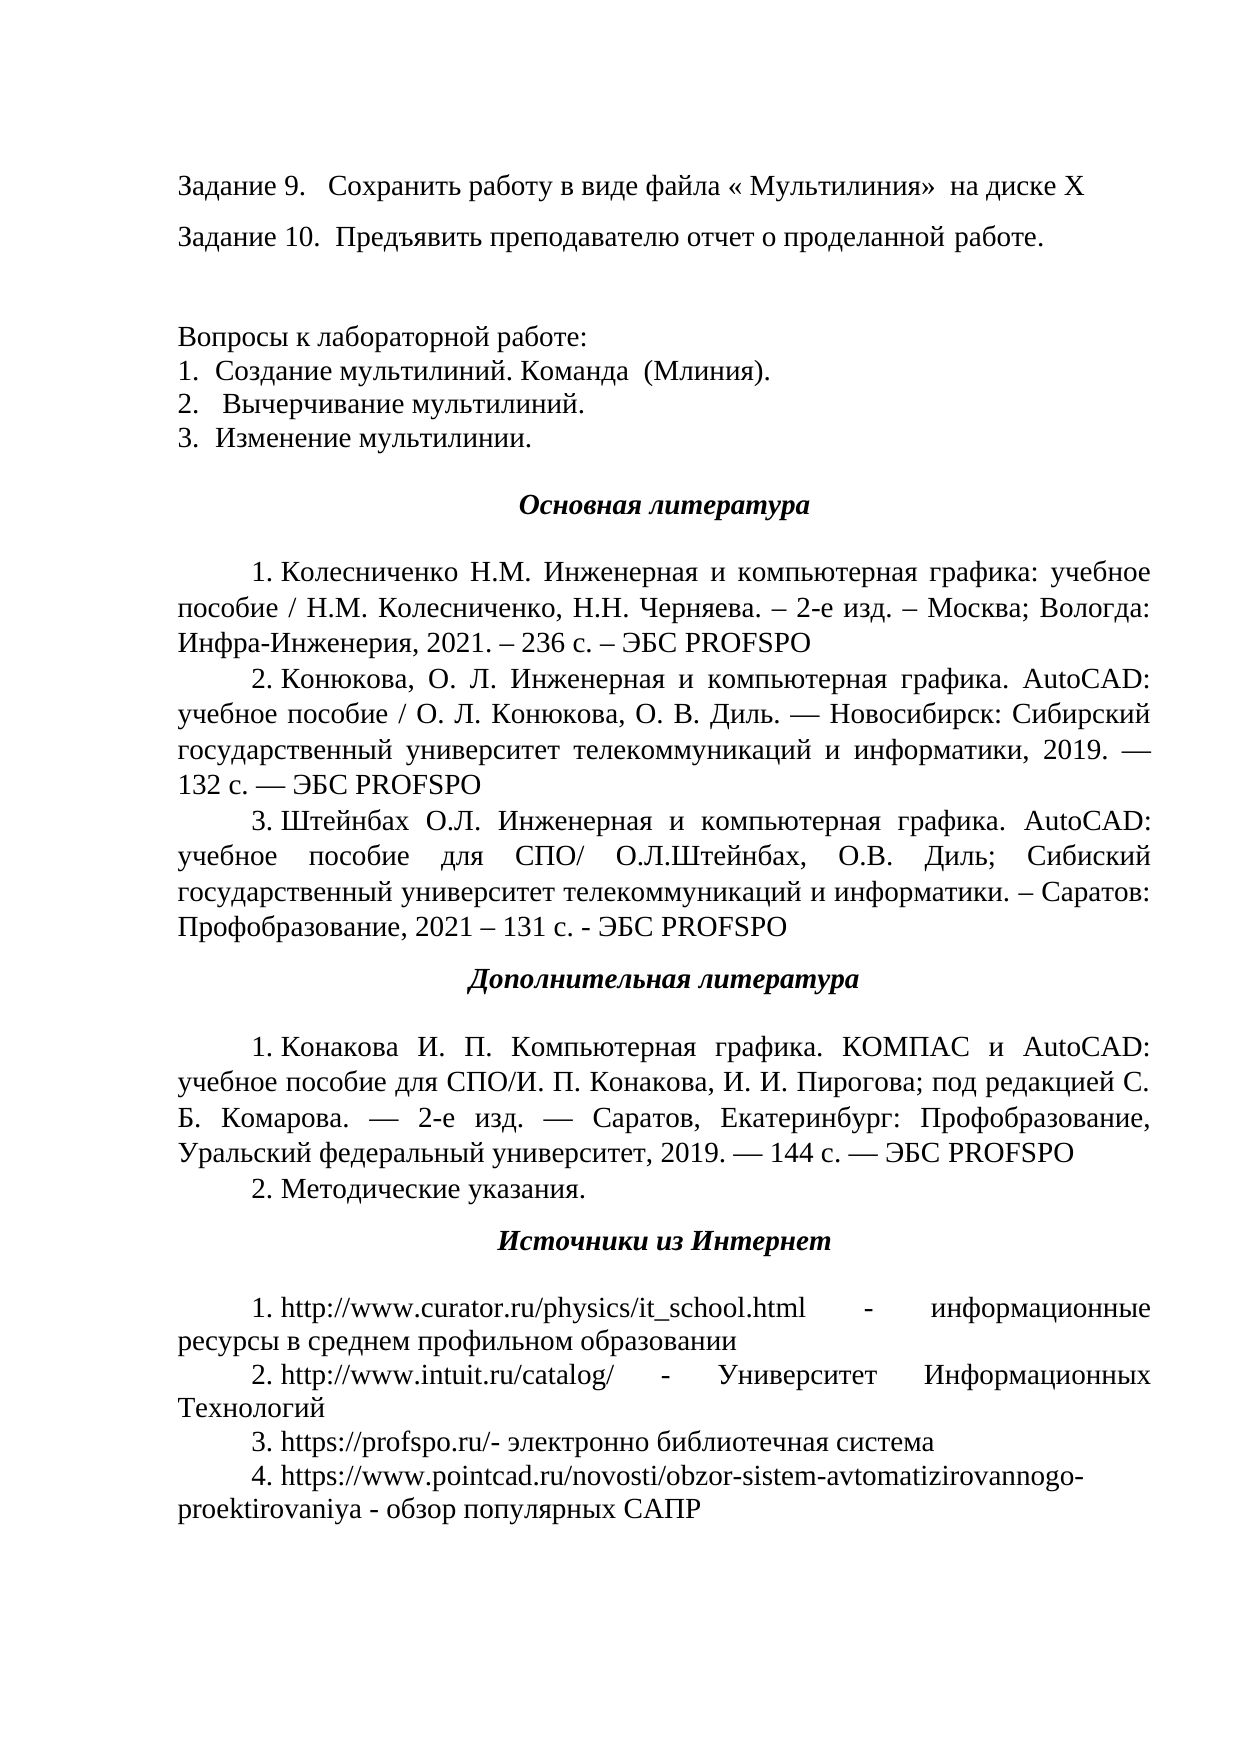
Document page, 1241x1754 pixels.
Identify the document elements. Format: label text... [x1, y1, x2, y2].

list http://www.intuit.ru/catalog/ - Университет Информационных Технологий [177, 1357, 1152, 1424]
list Колесниченко Н.М. Инженерная и компьютерная графика: учебное пособие / Н.М. Колесниченко, Н.Н. Черняева. – 2-е изд. – Москва; Вологда: Инфра-Инженерия, 2021. – 236 с. – ЭБС PROFSPO [177, 554, 1152, 659]
list https://profspo.ru/- электронно библиотечная система [177, 1424, 1152, 1458]
list Методические указания. [177, 1171, 1152, 1204]
text Источники из Интернет [177, 1223, 1152, 1256]
text Вопросы к лабораторной работе: [177, 319, 1152, 353]
list Вычерчивание мультилиний. [177, 386, 1152, 420]
text Дополнительная литература [177, 962, 1152, 995]
text Задание 10. Предъявить преподавателю отчет о проделанной работе. [177, 219, 1152, 252]
list Конакова И. П. Компьютерная графика. КОМПАС и AutoCAD: учебное пособие для СПО/И. П. Конакова, И. И. Пирогова; под редакцией С. Б. Комарова. — 2-е изд. — Саратов, Екатеринбург: Профобразование, Уральский федеральный университет, 2019. — 144 c. — ЭБС PROFSPO [177, 1029, 1152, 1169]
text Основная литература [177, 487, 1152, 521]
text Задание 9. Сохранить работу в виде файла « Мультилиния» на диске Х [177, 168, 1152, 202]
list Изменение мультилинии. [177, 420, 1152, 453]
list Штейнбах О.Л. Инженерная и компьютерная графика. AutoCAD: учебное пособие для СПО/ О.Л.Штейнбах, О.В. Диль; Сибиский государственный университет телекоммуникаций и информатики. – Саратов: Профобразование, 2021 – 131 с. - ЭБС PROFSPO [177, 803, 1152, 943]
list Конюкова, О. Л. Инженерная и компьютерная графика. AutoCAD: учебное пособие / О. Л. Конюкова, О. В. Диль. — Новосибирск: Сибирский государственный университет телекоммуникаций и информатики, 2019. — 132 c. — ЭБС PROFSPO [177, 661, 1152, 801]
list https://www.pointcad.ru/novosti/obzor-sistem-avtomatizirovannogo-proektirovaniya - обзор популярных САПР [177, 1458, 1152, 1525]
list Создание мультилиний. Команда (Млиния). [177, 353, 1152, 386]
list http://www.curator.ru/physics/it_school.html - информационные ресурсы в среднем профильном образовании [177, 1290, 1152, 1357]
